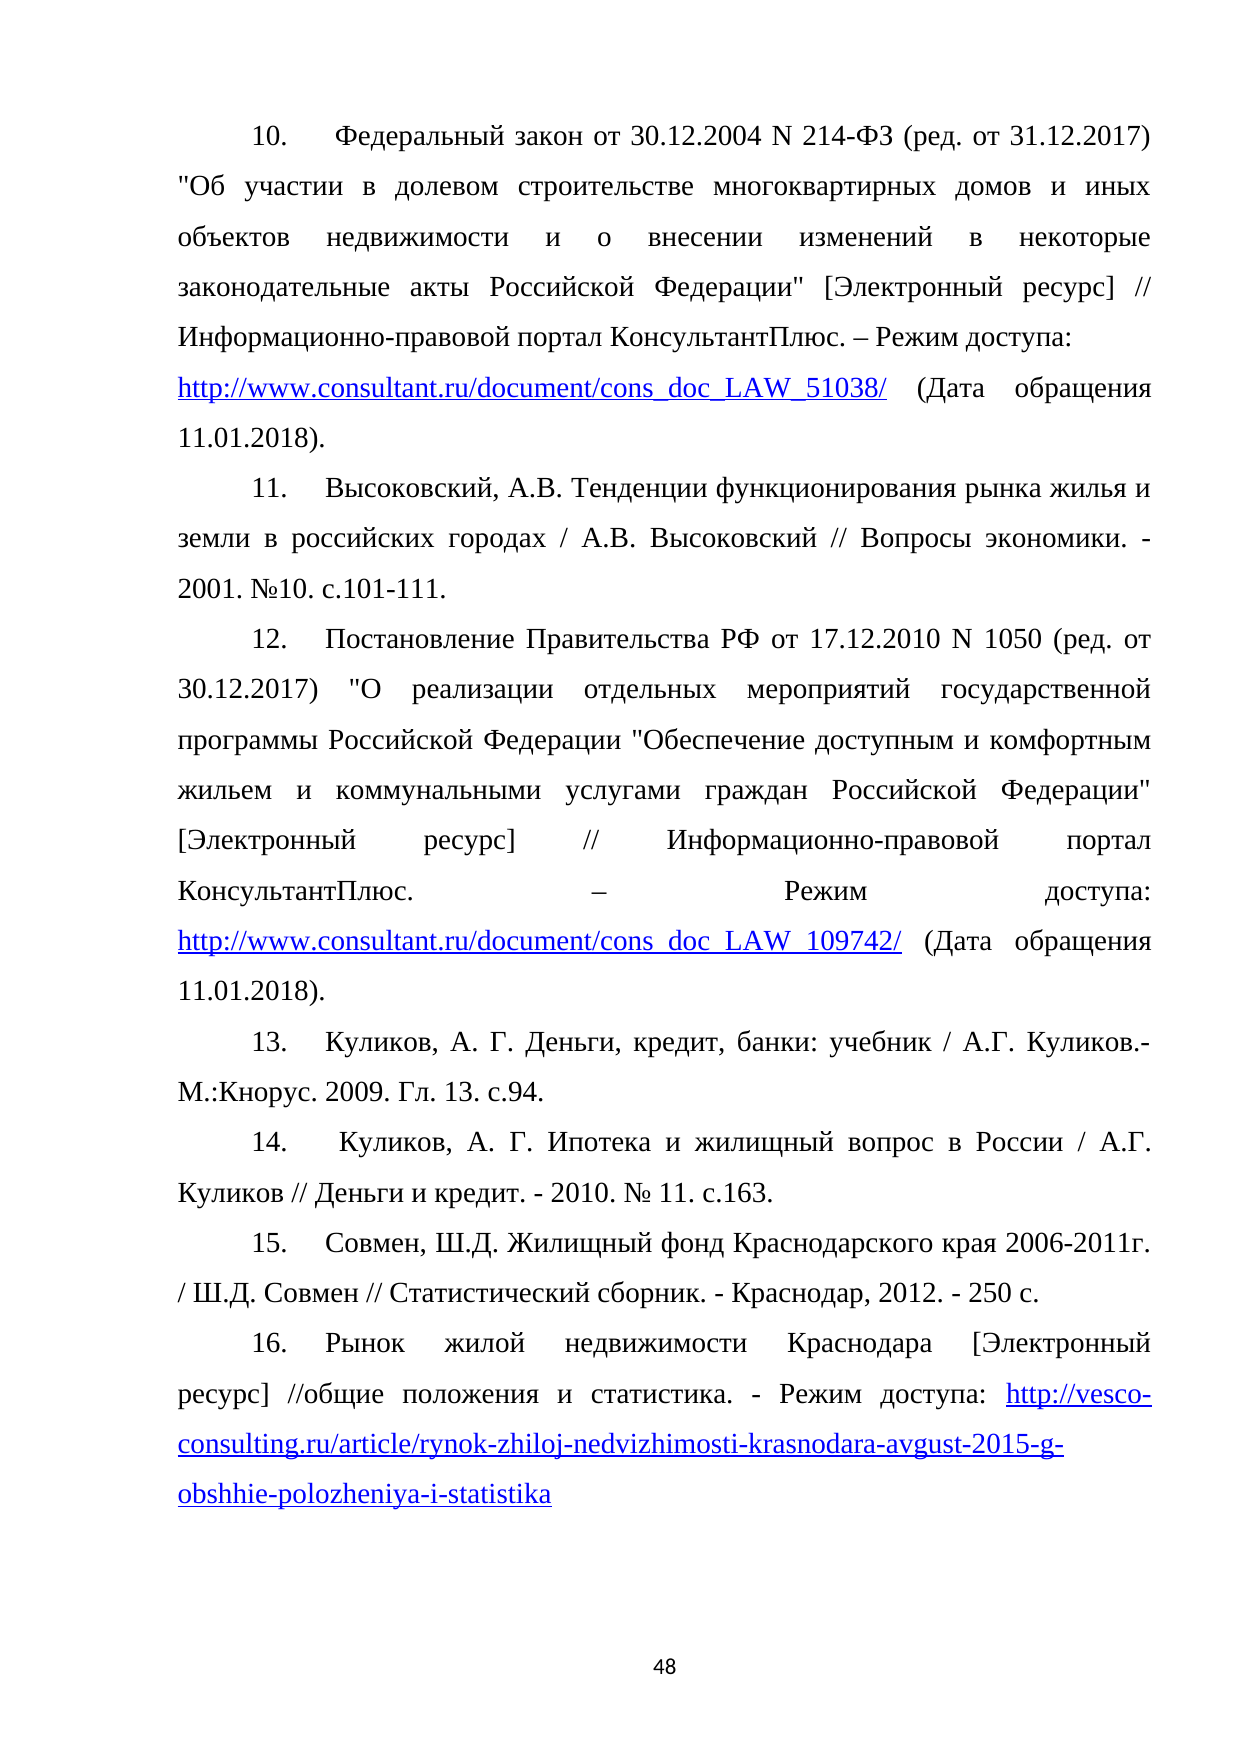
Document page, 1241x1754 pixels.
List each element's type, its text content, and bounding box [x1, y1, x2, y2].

list Куликов, А. Г. Ипотека и жилищный вопрос в России / А.Г. Куликов // Деньги и кредит. - 2010. № 11. с.163. [177, 1124, 1152, 1208]
list Совмен, Ш.Д. Жилищный фонд Краснодарского края 2006-2011г. / Ш.Д. Совмен // Статистический сборник. - Краснодар, 2012. - 250 с. [177, 1225, 1152, 1309]
list Федеральный закон от 30.12.2004 N 214-ФЗ (ред. от 31.12.2017) "Об участии в долевом строительстве многоквартирных домов и иных объектов недвижимости и о внесении изменений в некоторые законодательные акты Российской Федерации" [Электронный ресурс] // Информационно-правовой портал КонсультантПлюс. – Режим доступа: [177, 118, 1152, 353]
list Рынок жилой недвижимости Краснодара [Электронный ресурс] //общие положения и статистика. - Режим доступа: http://vesco-consulting.ru/article/rynok-zhiloj-nedvizhimosti-krasnodara-avgust-2015-g-obshhie-polozheniya-i-statistika [177, 1326, 1152, 1510]
list Высоковский, А.В. Тенденции функционирования рынка жилья и земли в российских городах / А.В. Высоковский // Вопросы экономики. -2001. №10. с.101-111. [177, 470, 1152, 604]
list http://www.consultant.ru/document/cons_doc_LAW_51038/ (Дата обращения 11.01.2018). [177, 370, 1152, 453]
list Куликов, А. Г. Деньги, кредит, банки: учебник / А.Г. Куликов.- М.:Кнорус. 2009. Гл. 13. с.94. [177, 1024, 1152, 1108]
list Постановление Правительства РФ от 17.12.2010 N 1050 (ред. от 30.12.2017) "О реализации отдельных мероприятий государственной программы Российской Федерации "Обеспечение доступным и комфортным жильем и коммунальными услугами граждан Российской Федерации" [Электронный ресурс] // Информационно-правовой портал КонсультантПлюс. – Режим доступа: http://www.consultant.ru/document/cons_doc_LAW_109742/ (Дата обращения 11.01.2018). [177, 621, 1152, 1007]
